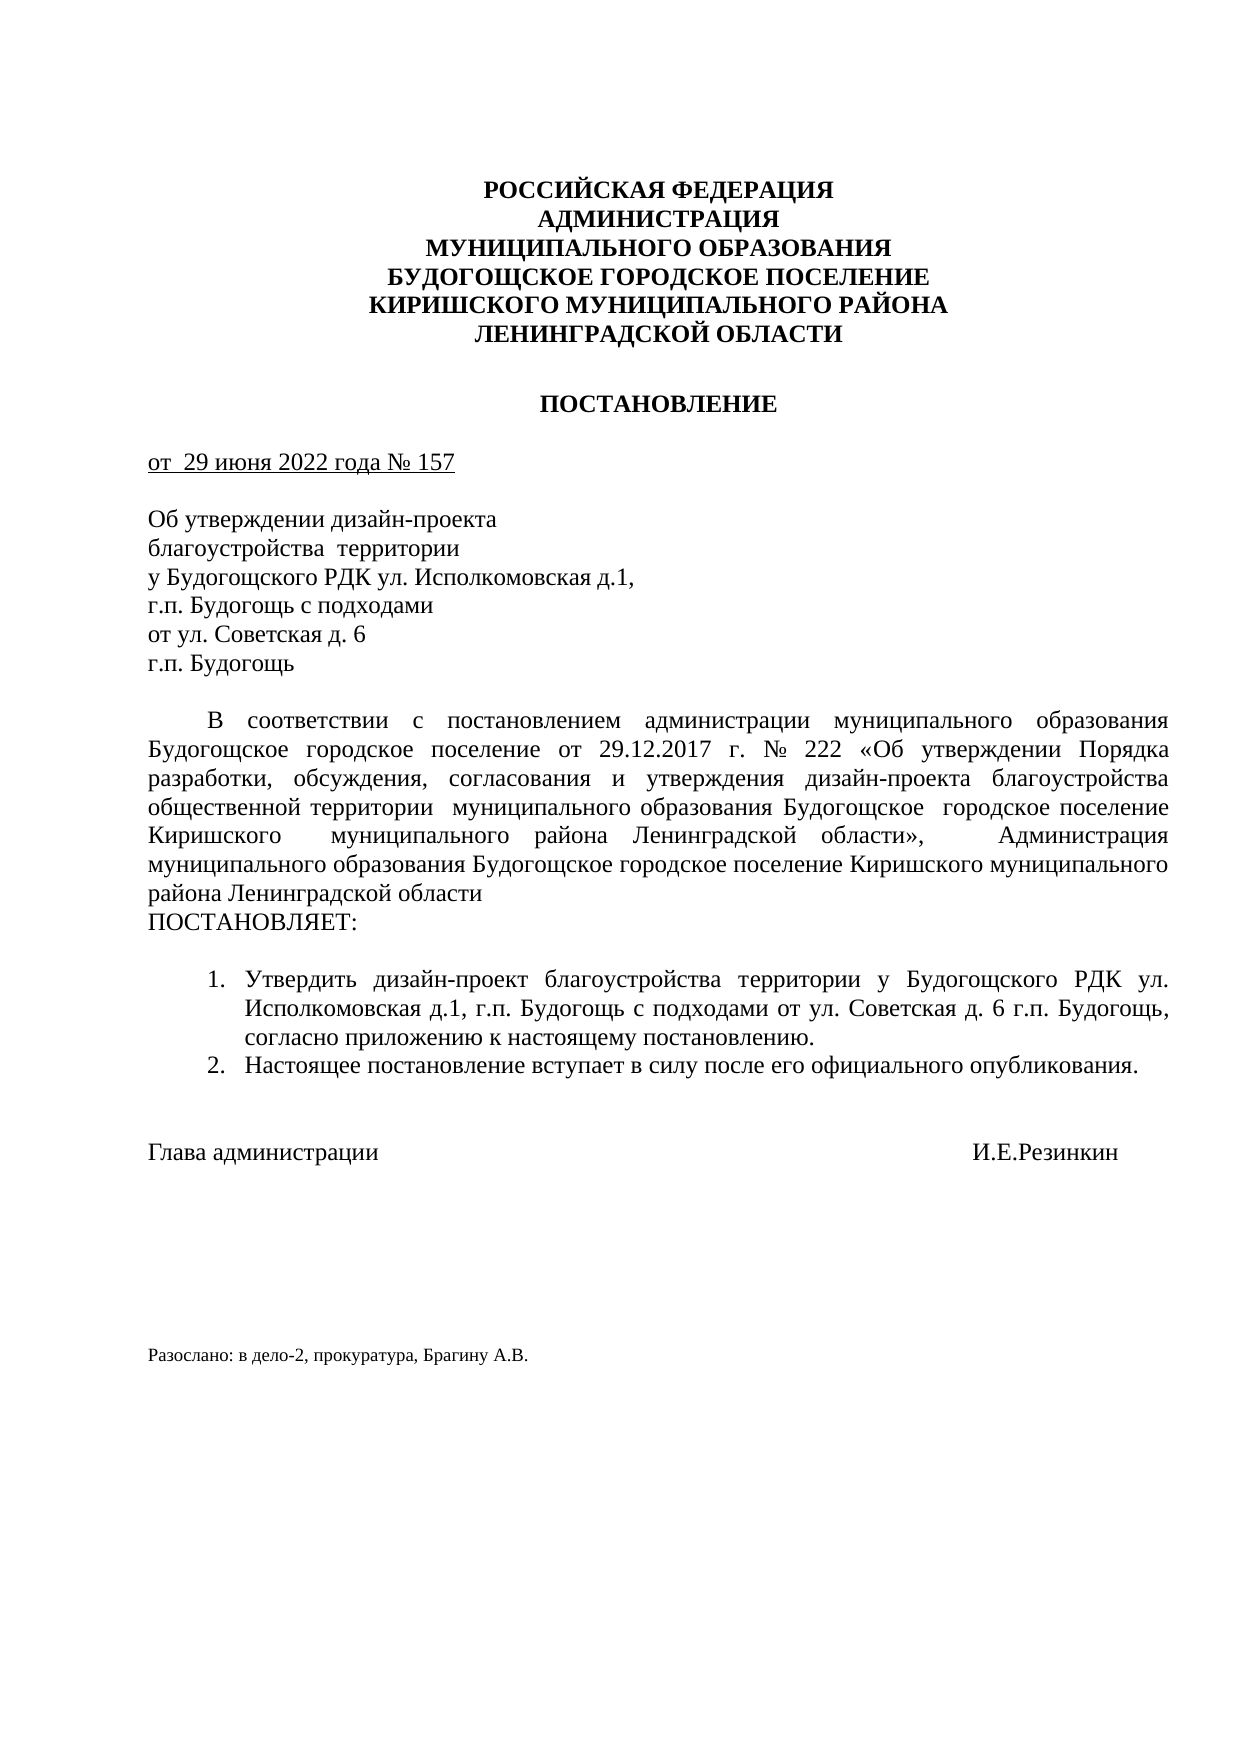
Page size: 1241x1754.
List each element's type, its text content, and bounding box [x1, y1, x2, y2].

list Утвердить дизайн-проект благоустройства территории у Будогощского РДК ул. Исполкомовская д.1, г.п. Будогощь с подходами от ул. Советская д. 6 г.п. Будогощь, согласно приложению к настоящему постановлению. [207, 964, 1169, 1051]
text Разослано: в дело-2, прокуратура, Брагину А.В. [148, 1344, 1169, 1366]
text от 29 июня 2022 года № 157 [148, 447, 1169, 476]
text МУНИЦИПАЛЬНОГО ОБРАЗОВАНИЯ [148, 233, 1169, 262]
text КИРИШСКОГО МУНИЦИПАЛЬНОГО РАЙОНА [148, 291, 1169, 319]
text благоустройства территории [148, 533, 1169, 562]
text от ул. Советская д. 6 [148, 619, 1169, 648]
text РОССИЙСКАЯ ФЕДЕРАЦИЯ [148, 176, 1169, 204]
text Об утверждении дизайн-проекта [148, 504, 1169, 533]
text ПОСТАНОВЛЕНИЕ [148, 389, 1169, 418]
text г.п. Будогощь [148, 648, 1169, 677]
text БУДОГОЩСКОЕ ГОРОДСКОЕ ПОСЕЛЕНИЕ [148, 262, 1169, 291]
text В соответствии с постановлением администрации муниципального образования Будогощское городское поселение от 29.12.2017 г. № 222 «Об утверждении Порядка разработки, обсуждения, согласования и утверждения дизайн-проекта благоустройства общественной территории муниципального образования Будогощское городское поселение Киришского муниципального района Ленинградской области», Администрация муниципального образования Будогощское городское поселение Киришского муниципального района Ленинградской области [148, 706, 1169, 907]
text г.п. Будогощь с подходами [148, 591, 1169, 619]
text ПОСТАНОВЛЯЕТ: [148, 907, 1169, 936]
list Настоящее постановление вступает в силу после его официального опубликования. [207, 1051, 1169, 1079]
text ЛЕНИНГРАДСКОЙ ОБЛАСТИ [148, 319, 1169, 348]
text Глава администрации И.Е.Резинкин [148, 1137, 1169, 1166]
text АДМИНИСТРАЦИЯ [148, 204, 1169, 233]
text у Будогощского РДК ул. Исполкомовская д.1, [148, 562, 1169, 591]
